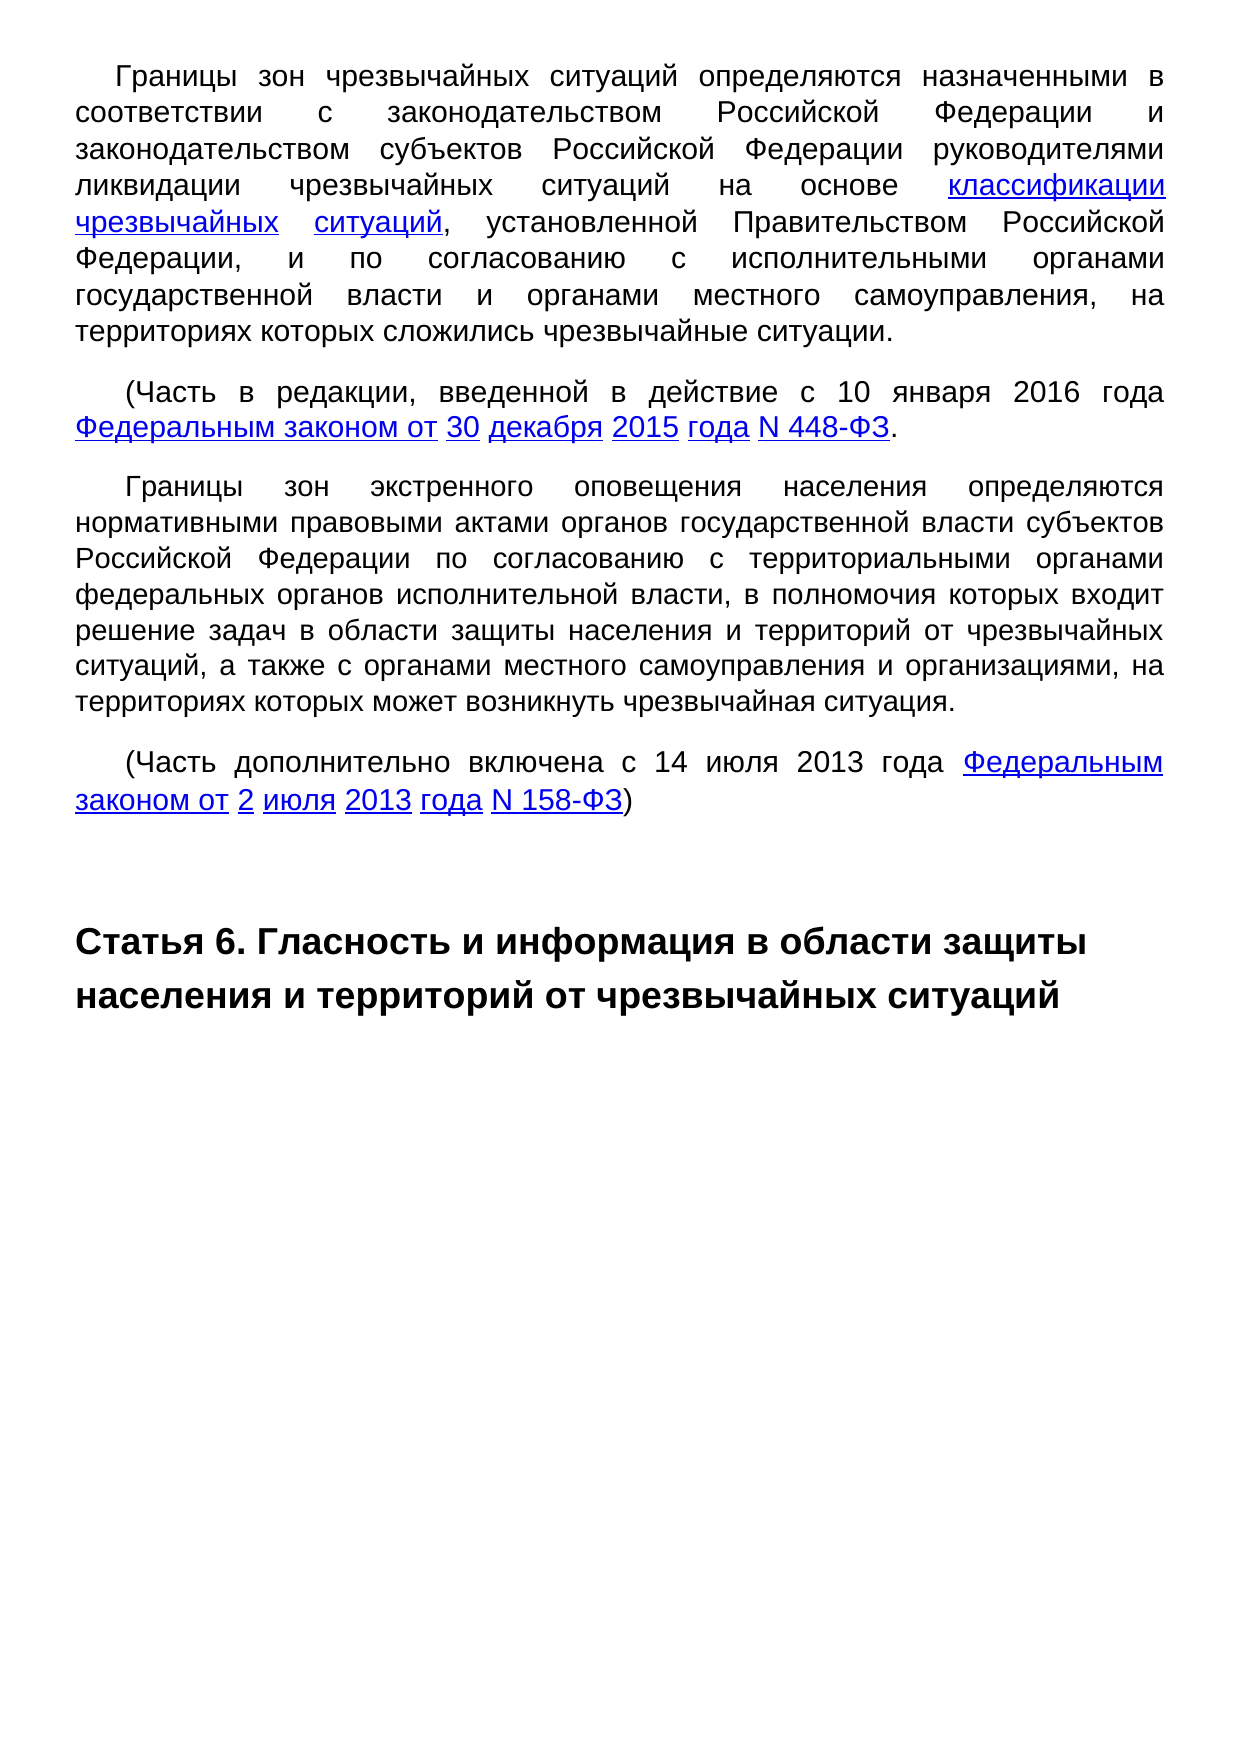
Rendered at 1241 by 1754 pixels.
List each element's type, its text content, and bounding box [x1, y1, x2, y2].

text Границы зон чрезвычайных ситуаций определяются назначенными в соответствии с законодательством Российской Федерации и законодательством субъектов Российской Федерации руководителями ликвидации чрезвычайных ситуаций на основе классификации чрезвычайных ситуаций, установленной Правительством Российской Федерации, и по согласованию с исполнительными органами государственной власти и органами местного самоуправления, на территориях которых сложились чрезвычайные ситуации. [75, 58, 1165, 348]
text Статья 6. Гласность и информация в области защиты населения и территорий от чрезвычайных ситуаций [75, 919, 1107, 1017]
text Границы зон экстренного оповещения населения определяются нормативными правовыми актами органов государственной власти субъектов Российской Федерации по согласованию с территориальными органами федеральных органов исполнительной власти, в полномочия которых входит решение задач в области защиты населения и территорий от чрезвычайных ситуаций, а также с органами местного самоуправления и организациями, на территориях которых может возникнуть чрезвычайная ситуация. [75, 469, 1165, 718]
text (Часть в редакции, введенной в действие с 10 января 2016 года Федеральным законом от 30 декабря 2015 года N 448-ФЗ. [75, 373, 1165, 444]
text (Часть дополнительно включена с 14 июля 2013 года Федеральным законом от 2 июля 2013 года N 158-ФЗ) [75, 744, 1163, 816]
